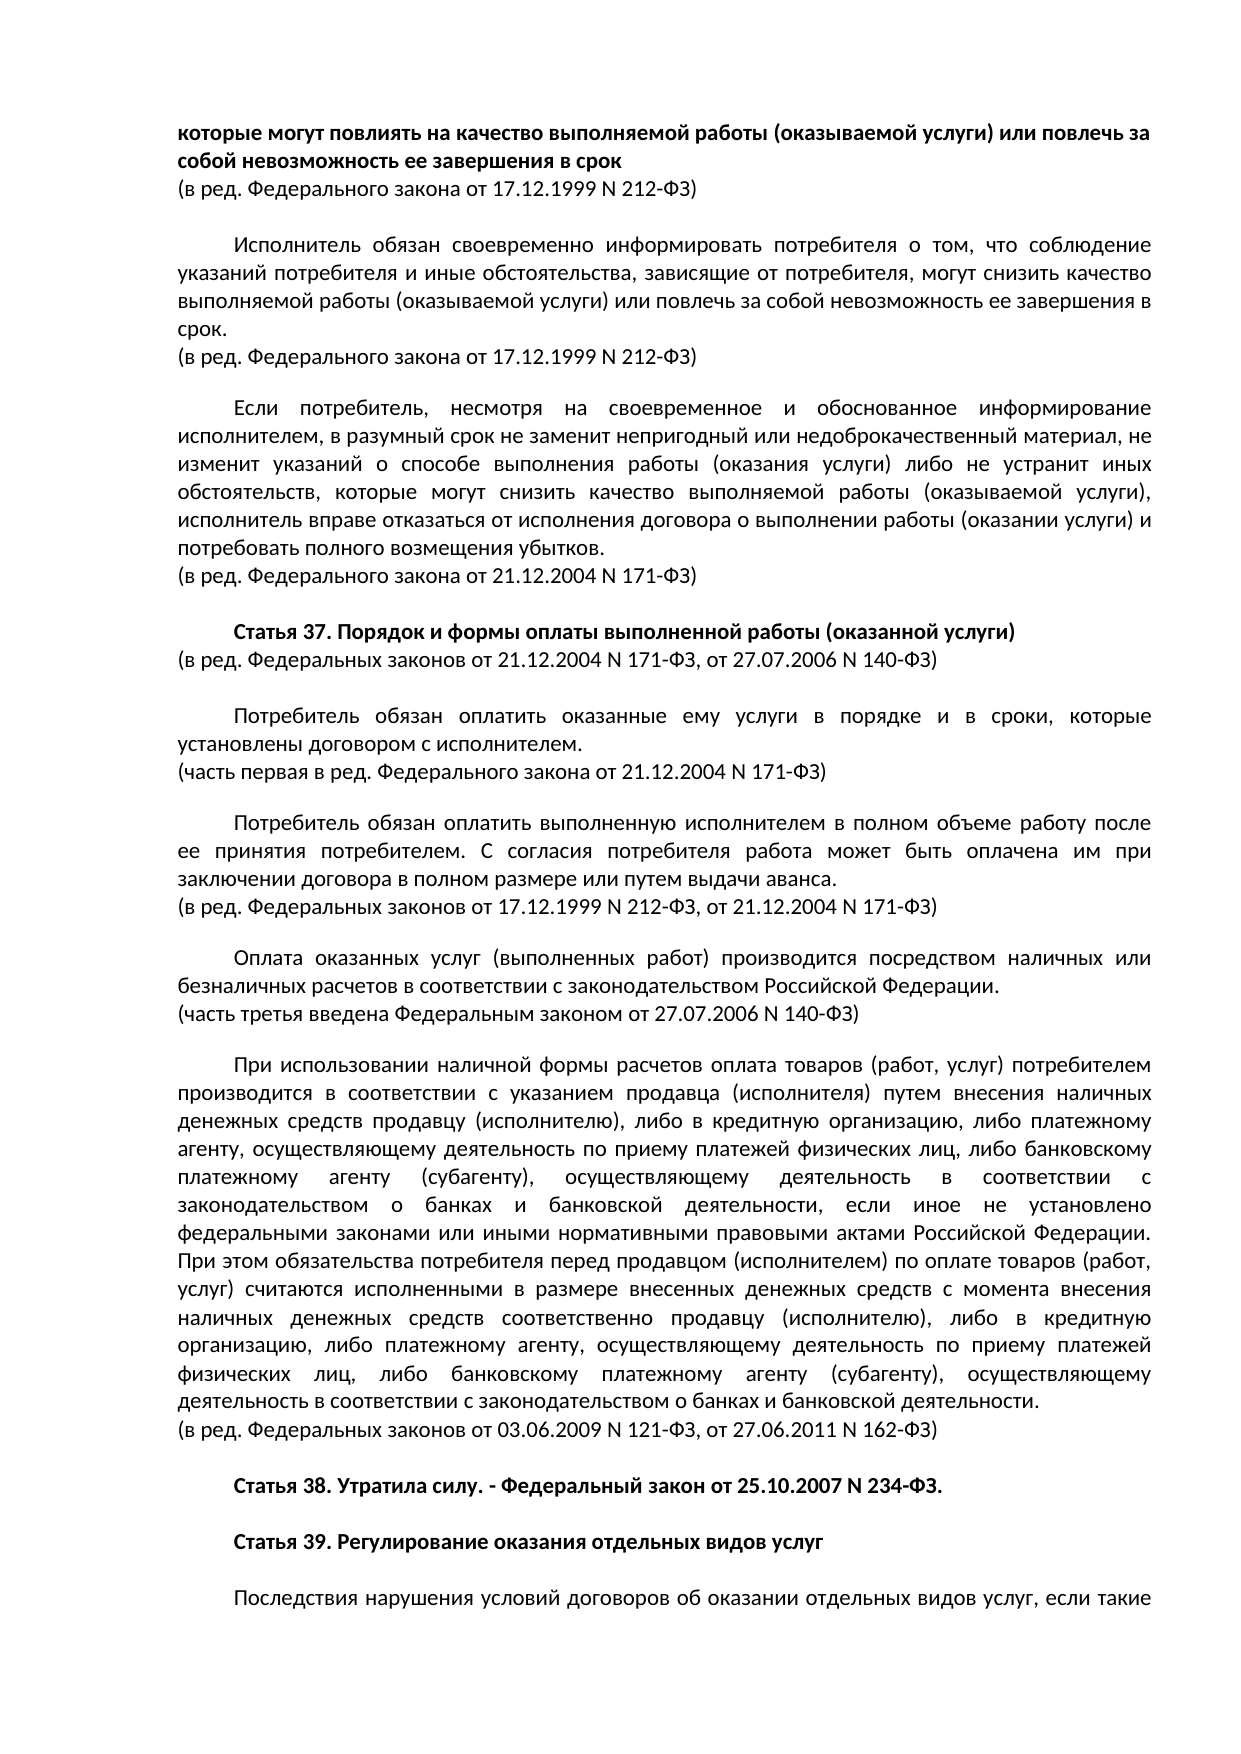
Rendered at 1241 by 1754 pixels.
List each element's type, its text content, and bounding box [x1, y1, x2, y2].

text (часть третья введена Федеральным законом от 27.07.2006 N 140-ФЗ) [177, 999, 1152, 1027]
text При использовании наличной формы расчетов оплата товаров (работ, услуг) потребителем производится в соответствии с указанием продавца (исполнителя) путем внесения наличных денежных средств продавцу (исполнителю), либо в кредитную организацию, либо платежному агенту, осуществляющему деятельность по приему платежей физических лиц, либо банковскому платежному агенту (субагенту), осуществляющему деятельность в соответствии с законодательством о банках и банковской деятельности, если иное не установлено федеральными законами или иными нормативными правовыми актами Российской Федерации. При этом обязательства потребителя перед продавцом (исполнителем) по оплате товаров (работ, услуг) считаются исполненными в размере внесенных денежных средств с момента внесения наличных денежных средств соответственно продавцу (исполнителю), либо в кредитную организацию, либо платежному агенту, осуществляющему деятельность по приему платежей физических лиц, либо банковскому платежному агенту (субагенту), осуществляющему деятельность в соответствии с законодательством о банках и банковской деятельности. [177, 1050, 1152, 1415]
text Потребитель обязан оплатить оказанные ему услуги в порядке и в сроки, которые установлены договором с исполнителем. [177, 701, 1152, 757]
title Статья 39. Регулирование оказания отдельных видов услуг [177, 1527, 1152, 1555]
text Потребитель обязан оплатить выполненную исполнителем в полном объеме работу после ее принятия потребителем. С согласия потребителя работа может быть оплачена им при заключении договора в полном размере или путем выдачи аванса. [177, 808, 1152, 892]
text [177, 1583, 1152, 1611]
text (в ред. Федеральных законов от 03.06.2009 N 121-ФЗ, от 27.06.2011 N 162-ФЗ) [177, 1415, 1152, 1443]
text (в ред. Федерального закона от 21.12.2004 N 171-ФЗ) [177, 561, 1152, 589]
text (в ред. Федерального закона от 17.12.1999 N 212-ФЗ) [177, 174, 1152, 202]
text (часть первая в ред. Федерального закона от 21.12.2004 N 171-ФЗ) [177, 757, 1152, 786]
text Если потребитель, несмотря на своевременное и обоснованное информирование исполнителем, в разумный срок не заменит непригодный или недоброкачественный материал, не изменит указаний о способе выполнения работы (оказания услуги) либо не устранит иных обстоятельств, которые могут снизить качество выполняемой работы (оказываемой услуги), исполнитель вправе отказаться от исполнения договора о выполнении работы (оказании услуги) и потребовать полного возмещения убытков. [177, 393, 1152, 561]
text (в ред. Федеральных законов от 21.12.2004 N 171-ФЗ, от 27.07.2006 N 140-ФЗ) [177, 645, 1152, 673]
title Статья 37. Порядок и формы оплаты выполненной работы (оказанной услуги) [177, 617, 1152, 645]
text Оплата оказанных услуг (выполненных работ) производится посредством наличных или безналичных расчетов в соответствии с законодательством Российской Федерации. [177, 943, 1152, 999]
text (в ред. Федерального закона от 17.12.1999 N 212-ФЗ) [177, 342, 1152, 370]
title Статья 38. Утратила силу. - Федеральный закон от 25.10.2007 N 234-ФЗ. [177, 1471, 1152, 1499]
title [177, 118, 1152, 174]
text (в ред. Федеральных законов от 17.12.1999 N 212-ФЗ, от 21.12.2004 N 171-ФЗ) [177, 892, 1152, 921]
text Исполнитель обязан своевременно информировать потребителя о том, что соблюдение указаний потребителя и иные обстоятельства, зависящие от потребителя, могут снизить качество выполняемой работы (оказываемой услуги) или повлечь за собой невозможность ее завершения в срок. [177, 230, 1152, 342]
